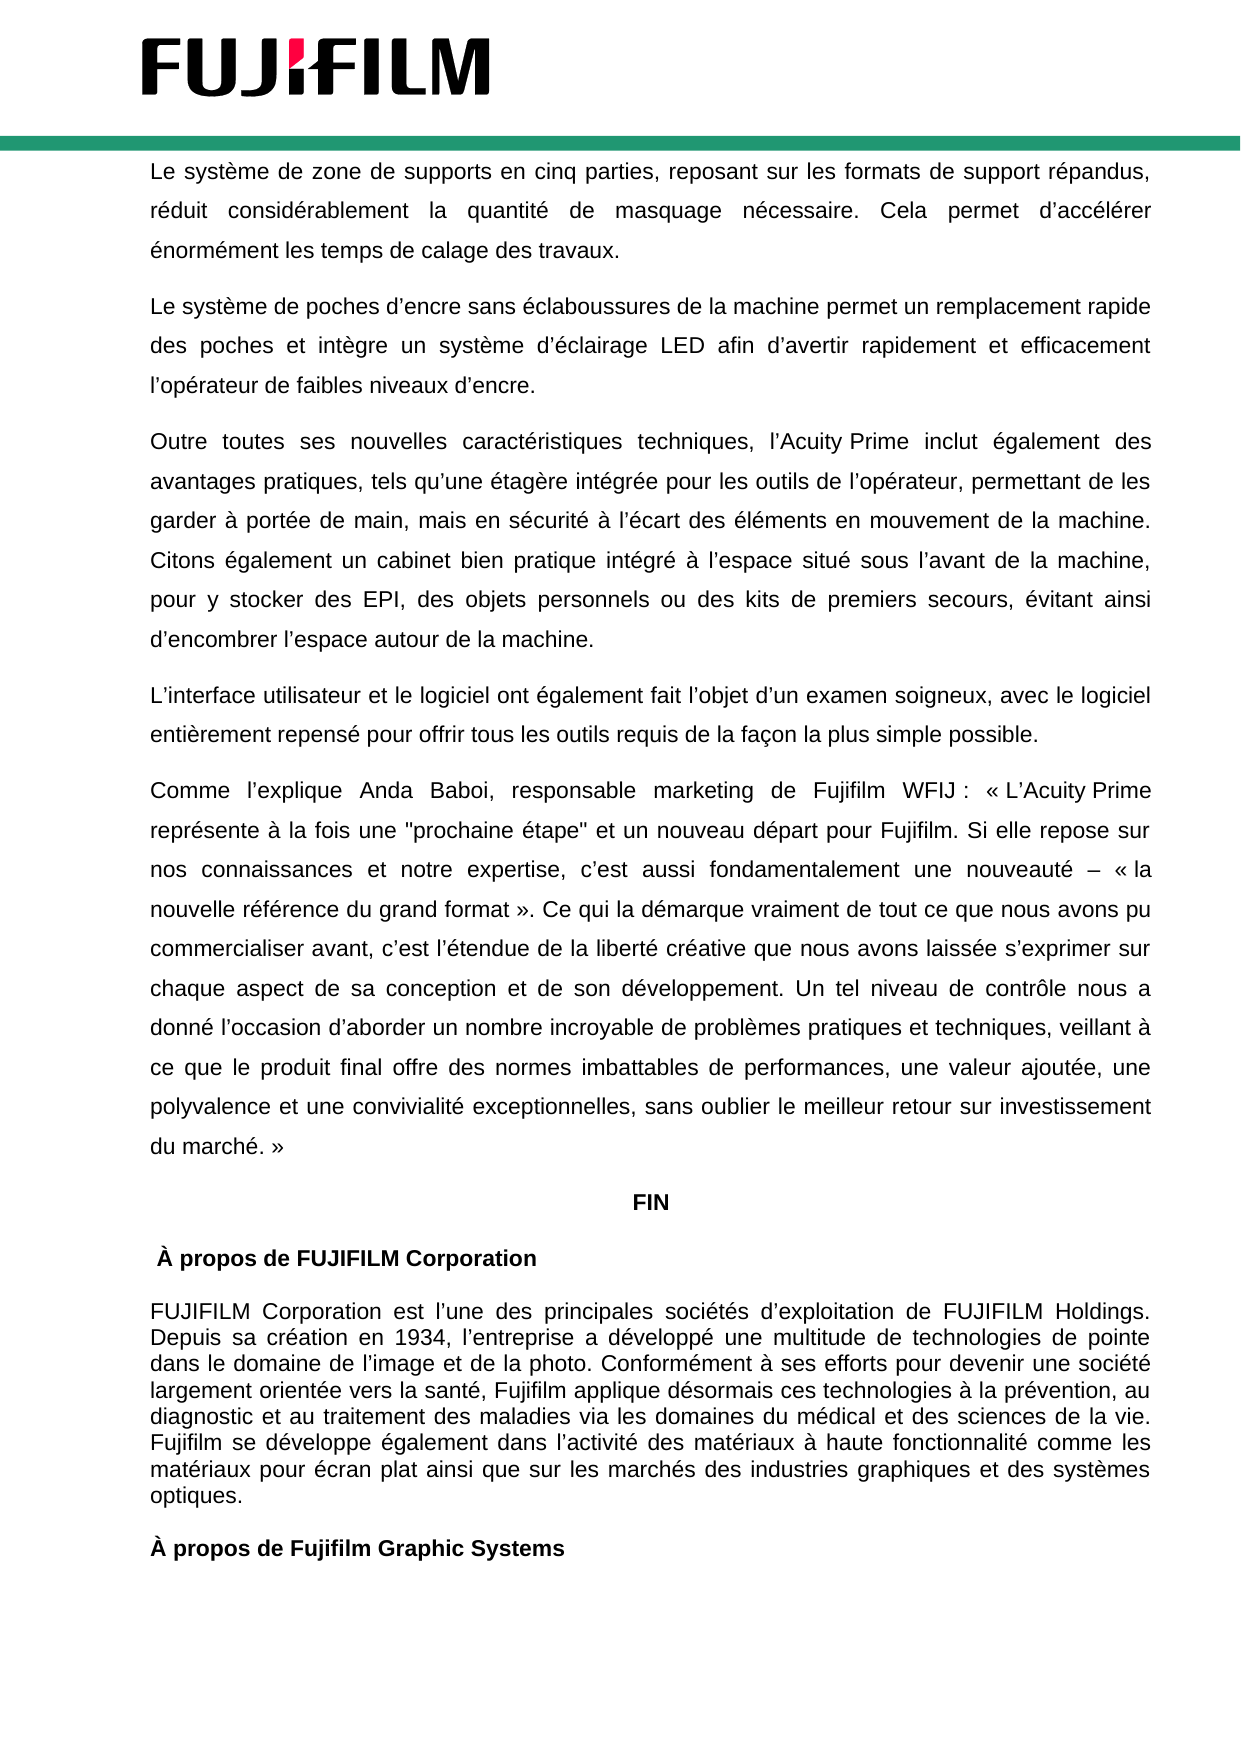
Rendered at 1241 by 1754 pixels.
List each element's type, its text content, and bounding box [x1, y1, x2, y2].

text Le système de zone de supports en cinq parties, reposant sur les formats de support répandus, réduit considérablement la quantité de masquage nécessaire. Cela permet d’accélérer énormément les temps de calage des travaux. [150, 158, 1152, 263]
text Le système de poches d’encre sans éclaboussures de la machine permet un remplacement rapide des poches et intègre un système d’éclairage LED afin d’avertir rapidement et efficacement l’opérateur de faibles niveaux d’encre. [150, 293, 1152, 398]
text À propos de Fujifilm Graphic Systems [150, 1535, 1152, 1561]
text FIN [150, 1189, 1152, 1215]
text Outre toutes ses nouvelles caractéristiques techniques, l’Acuity Prime inclut également des avantages pratiques, tels qu’une étagère intégrée pour les outils de l’opérateur, permettant de les garder à portée de main, mais en sécurité à l’écart des éléments en mouvement de la machine. Citons également un cabinet bien pratique intégré à l’espace situé sous l’avant de la machine, pour y stocker des EPI, des objets personnels ou des kits de premiers secours, évitant ainsi d’encombrer l’espace autour de la machine. [150, 428, 1152, 652]
text Comme l’explique Anda Baboi, responsable marketing de Fujifilm WFIJ : « L’Acuity Prime représente à la fois une "prochaine étape" et un nouveau départ pour Fujifilm. Si elle repose sur nos connaissances et notre expertise, c’est aussi fondamentalement une nouveauté – « la nouvelle référence du grand format ». Ce qui la démarque vraiment de tout ce que nous avons pu commercialiser avant, c’est l’étendue de la liberté créative que nous avons laissée s’exprimer sur chaque aspect de sa conception et de son développement. Un tel niveau de contrôle nous a donné l’occasion d’aborder un nombre incroyable de problèmes pratiques et techniques, veillant à ce que le produit final offre des normes imbattables de performances, une valeur ajoutée, une polyvalence et une convivialité exceptionnelles, sans oublier le meilleur retour sur investissement du marché. » [150, 777, 1152, 1159]
text L’interface utilisateur et le logiciel ont également fait l’objet d’un examen soigneux, avec le logiciel entièrement repensé pour offrir tous les outils requis de la façon la plus simple possible. [150, 682, 1152, 747]
text FUJIFILM Corporation est l’une des principales sociétés d’exploitation de FUJIFILM Holdings. Depuis sa création en 1934, l’entreprise a développé une multitude de technologies de pointe dans le domaine de l’image et de la photo. Conformément à ses efforts pour devenir une société largement orientée vers la santé, Fujifilm applique désormais ces technologies à la prévention, au diagnostic et au traitement des maladies via les domaines du médical et des sciences de la vie. Fujifilm se développe également dans l’activité des matériaux à haute fonctionnalité comme les matériaux pour écran plat ainsi que sur les marchés des industries graphiques et des systèmes optiques. [150, 1298, 1152, 1508]
text À propos de FUJIFILM Corporation [150, 1245, 1152, 1271]
